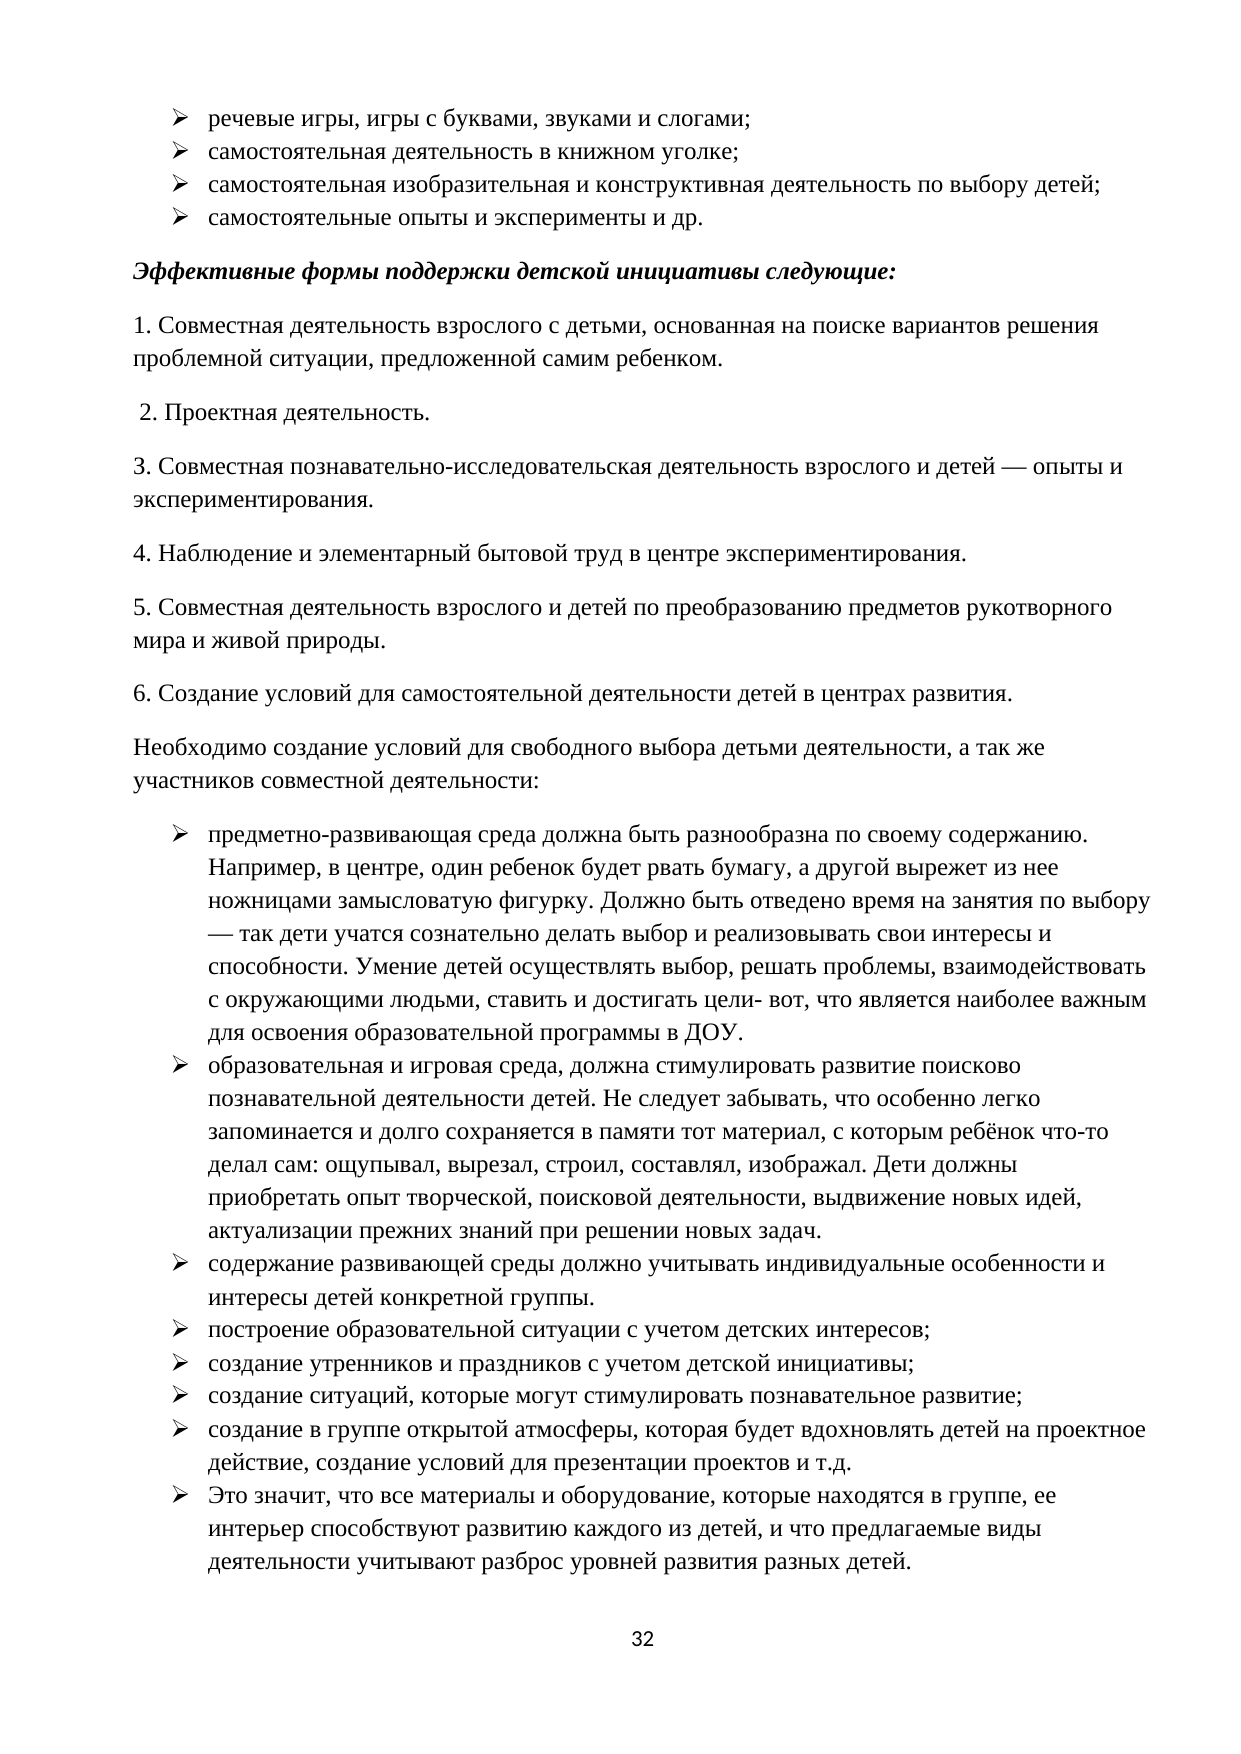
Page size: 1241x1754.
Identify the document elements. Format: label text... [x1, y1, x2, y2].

list содержание развивающей среды должно учитывать индивидуальные особенности и интересы детей конкретной группы. [170, 1248, 1152, 1310]
list Это значит, что все материалы и оборудование, которые находятся в группе, ее интерьер способствуют развитию каждого из детей, и что предлагаемые виды деятельности учитывают разброс уровней развития разных детей. [170, 1480, 1152, 1574]
list самостоятельная изобразительная и конструктивная деятельность по выбору детей; [170, 169, 1152, 198]
text 6. Создание условий для самостоятельной деятельности детей в центрах развития. [133, 678, 1152, 707]
list самостоятельная деятельность в книжном уголке; [170, 136, 1152, 165]
text З. Совместная познавательно-исследовательская деятельность взрослого и детей — опыты и экспериментирования. [133, 451, 1152, 513]
text Необходимо создание условий для свободного выбора детьми деятельности, а так же участников совместной деятельности: [133, 732, 1152, 794]
list самостоятельные опыты и эксперименты и др. [170, 202, 1152, 231]
list речевые игры, игры с буквами, звуками и слогами; [170, 103, 1152, 132]
list создание ситуаций, которые могут стимулировать познавательное развитие; [170, 1381, 1152, 1409]
list предметно-развивающая среда должна быть разнообразна по своему содержанию. Например, в центре, один ребенок будет рвать бумагу, а другой вырежет из нее ножницами замысловатую фигурку. Должно быть отведено время на занятия по выбору — так дети учатся сознательно делать выбор и реализовывать свои интересы и способности. Умение детей осуществлять выбор, решать проблемы, взаимодействовать с окружающими людьми, ставить и достигать цели- вот, что является наиболее важным для освоения образовательной программы в ДОУ. [170, 819, 1152, 1046]
text Эффективные формы поддержки детской инициативы следующие: [133, 256, 1152, 285]
text 1. Совместная деятельность взрослого с детьми, основанная на поиске вариантов решения проблемной ситуации, предложенной самим ребенком. [133, 310, 1152, 372]
list создание утренников и праздников с учетом детской инициативы; [170, 1348, 1152, 1376]
list построение образовательной ситуации с учетом детских интересов; [170, 1314, 1152, 1343]
text 4. Наблюдение и элементарный бытовой труд в центре экспериментирования. [133, 538, 1152, 567]
text 2. Проектная деятельность. [133, 397, 1152, 426]
list образовательная и игровая среда, должна стимулировать развитие поисково познавательной деятельности детей. Не следует забывать, что особенно легко запоминается и долго сохраняется в памяти тот материал, с которым ребёнок что-то делал сам: ощупывал, вырезал, строил, составлял, изображал. Дети должны приобретать опыт творческой, поисковой деятельности, выдвижение новых идей, актуализации прежних знаний при решении новых задач. [170, 1050, 1152, 1244]
text 5. Совместная деятельность взрослого и детей по преобразованию предметов рукотворного мира и живой природы. [133, 592, 1152, 653]
list создание в группе открытой атмосферы, которая будет вдохновлять детей на проектное действие, создание условий для презентации проектов и т.д. [170, 1414, 1152, 1475]
